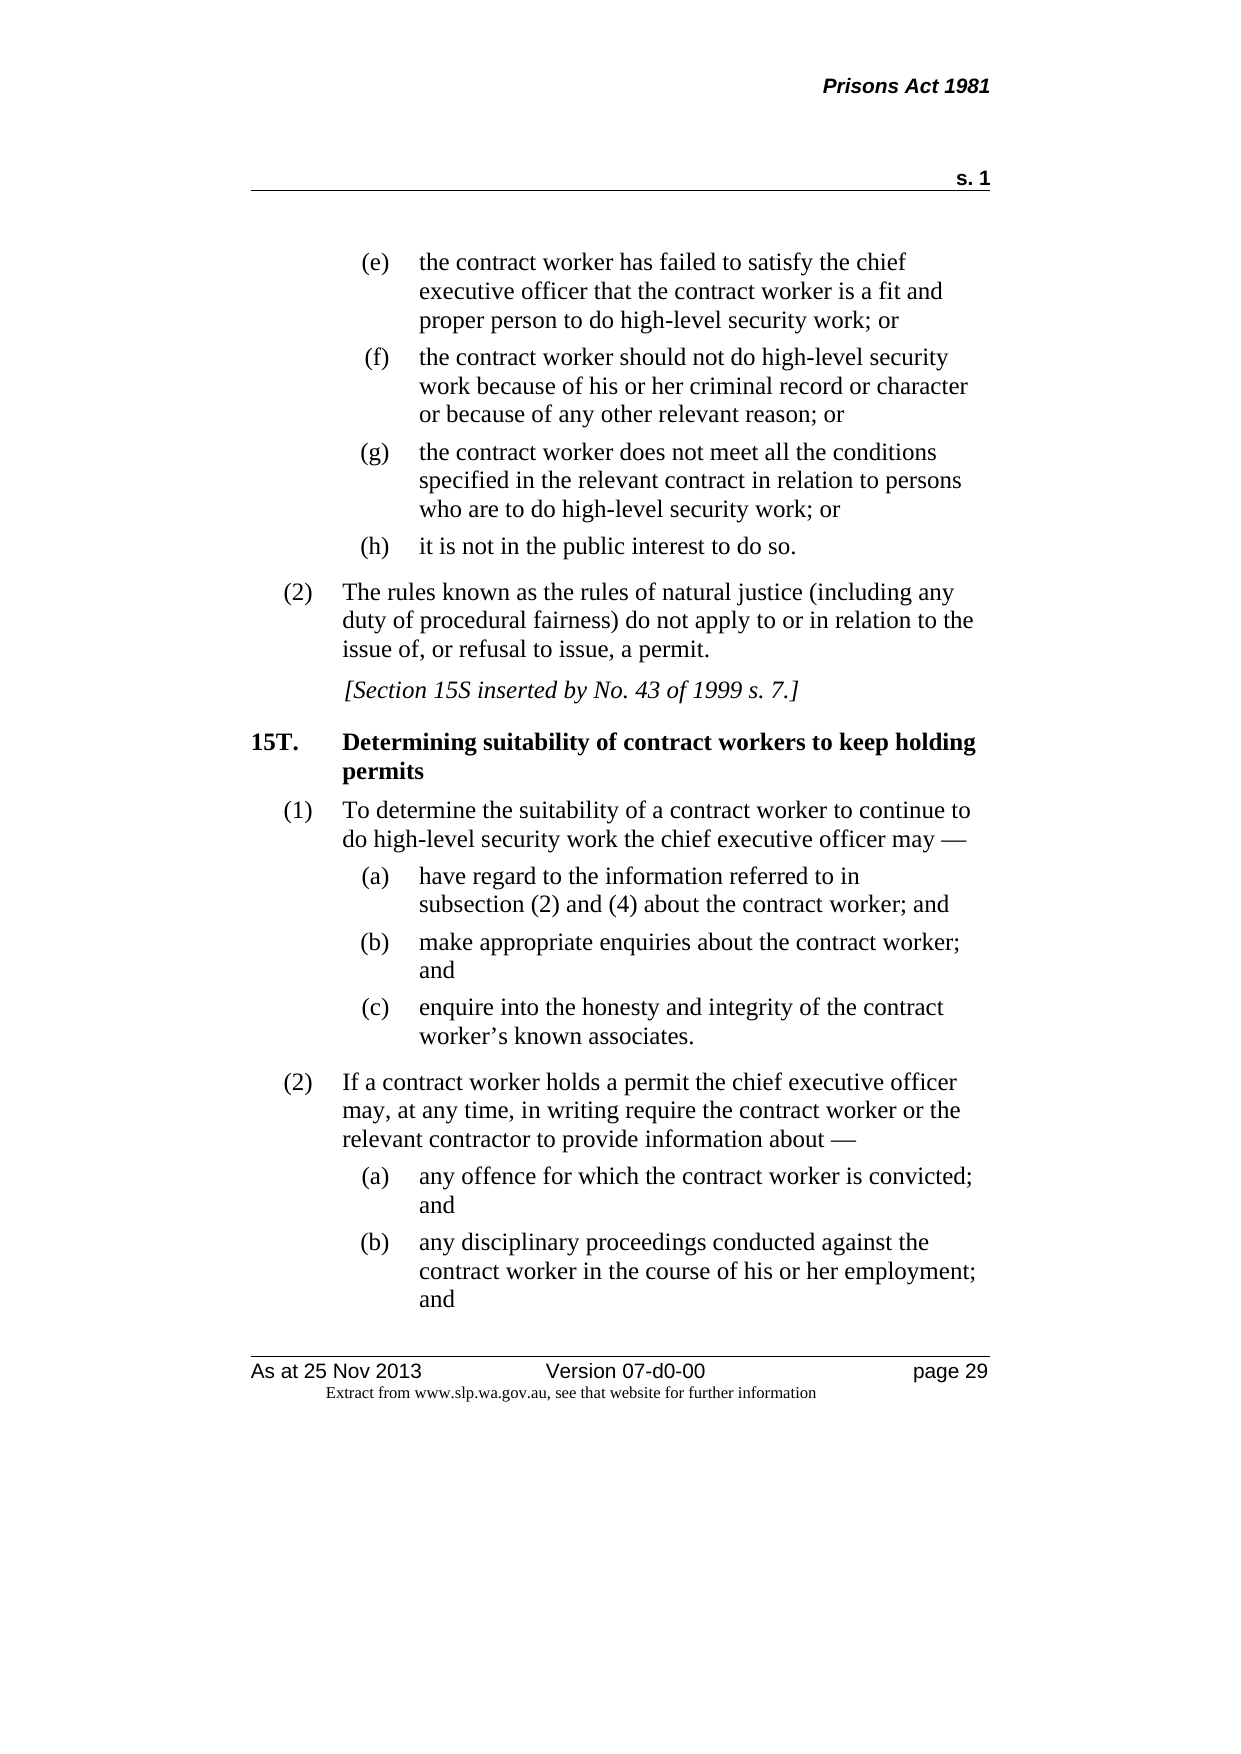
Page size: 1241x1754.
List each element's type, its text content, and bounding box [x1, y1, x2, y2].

text (2) If a contract worker holds a permit the chief executive officer may, at any time, in writing require the contract worker or the relevant contractor to provide information about — [251, 1067, 990, 1153]
text (a) any offence for which the contract worker is convicted; and [251, 1161, 990, 1219]
text (c) enquire into the honesty and integrity of the contract worker’s known associates. [251, 992, 990, 1050]
text (g) the contract worker does not meet all the conditions specified in the relevant contract in relation to persons who are to do high-level security work; or [251, 437, 990, 523]
text (2) The rules known as the rules of natural justice (including any duty of procedural fairness) do not apply to or in relation to the issue of, or refusal to issue, a permit. [251, 577, 990, 663]
text (h) it is not in the public interest to do so. [251, 531, 990, 560]
text (b) make appropriate enquiries about the contract worker; and [251, 927, 990, 984]
text (a) have regard to the information referred to in subsection (2) and (4) about the contract worker; and [251, 861, 990, 918]
text [Section 15S inserted by No. 43 of 1999 s. 7.] [251, 675, 990, 704]
text (f) the contract worker should not do high-level security work because of his or her criminal record or character or because of any other relevant reason; or [251, 342, 990, 428]
subtitle 15T. Determining suitability of contract workers to keep holding permits [251, 727, 990, 784]
text (b) any disciplinary proceedings conducted against the contract worker in the course of his or her employment; and [251, 1227, 990, 1313]
text (e) the contract worker has failed to satisfy the chief executive officer that the contract worker is a fit and proper person to do high-level security work; or [251, 247, 990, 334]
text (1) To determine the suitability of a contract worker to continue to do high-level security work the chief executive officer may — [251, 795, 990, 852]
